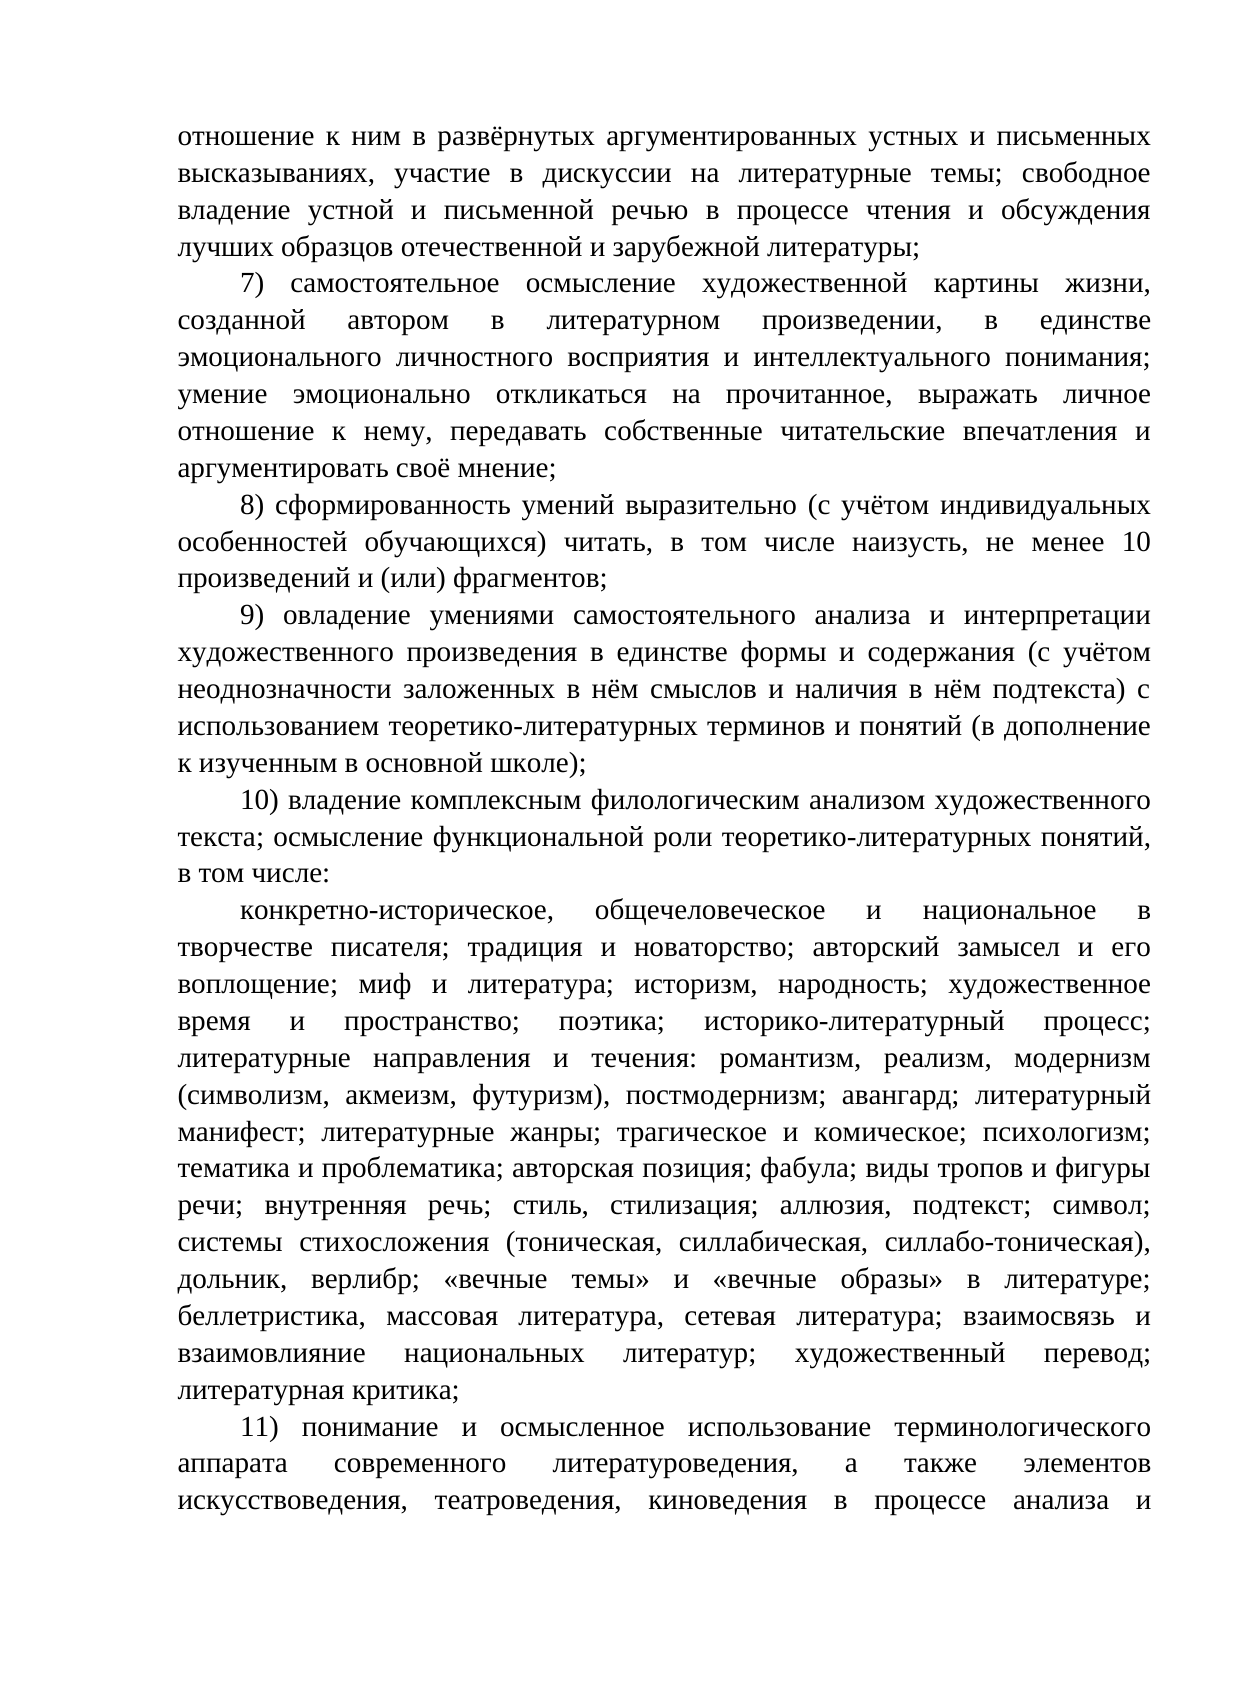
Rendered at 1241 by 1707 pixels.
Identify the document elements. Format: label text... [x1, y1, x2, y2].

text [177, 118, 1152, 262]
text 8) сформированность умений выразительно (с учётом индивидуальных особенностей обучающихся) читать, в том числе наизусть, не менее 10 произведений и (или) фрагментов; [177, 487, 1152, 594]
text 9) овладение умениями самостоятельного анализа и интерпретации художественного произведения в единстве формы и содержания (с учётом неоднозначности заложенных в нём смыслов и наличия в нём подтекста) с использованием теоретико-литературных терминов и понятий (в дополнение к изученным в основной школе); [177, 597, 1152, 778]
text конкретно-историческое, общечеловеческое и национальное в творчестве писателя; традиция и новаторство; авторский замысел и его воплощение; миф и литература; историзм, народность; художественное время и пространство; поэтика; историко-литературный процесс; литературные направления и течения: романтизм, реализм, модернизм (символизм, акмеизм, футуризм), постмодернизм; авангард; литературный манифест; литературные жанры; трагическое и комическое; психологизм; тематика и проблематика; авторская позиция; фабула; виды тропов и фигуры речи; внутренняя речь; стиль, стилизация; аллюзия, подтекст; символ; системы стихосложения (тоническая, силлабическая, силлабо-тоническая), дольник, верлибр; «вечные темы» и «вечные образы» в литературе; беллетристика, массовая литература, сетевая литература; взаимосвязь и взаимовлияние национальных литератур; художественный перевод; литературная критика; [177, 892, 1152, 1405]
text 10) владение комплексным филологическим анализом художественного текста; осмысление функциональной роли теоретико-литературных понятий, в том числе: [177, 782, 1152, 889]
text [177, 1409, 1152, 1516]
text 7) самостоятельное осмысление художественной картины жизни, созданной автором в литературном произведении, в единстве эмоционального личностного восприятия и интеллектуального понимания; умение эмоционально откликаться на прочитанное, выражать личное отношение к нему, передавать собственные читательские впечатления и аргументировать своё мнение; [177, 266, 1152, 483]
